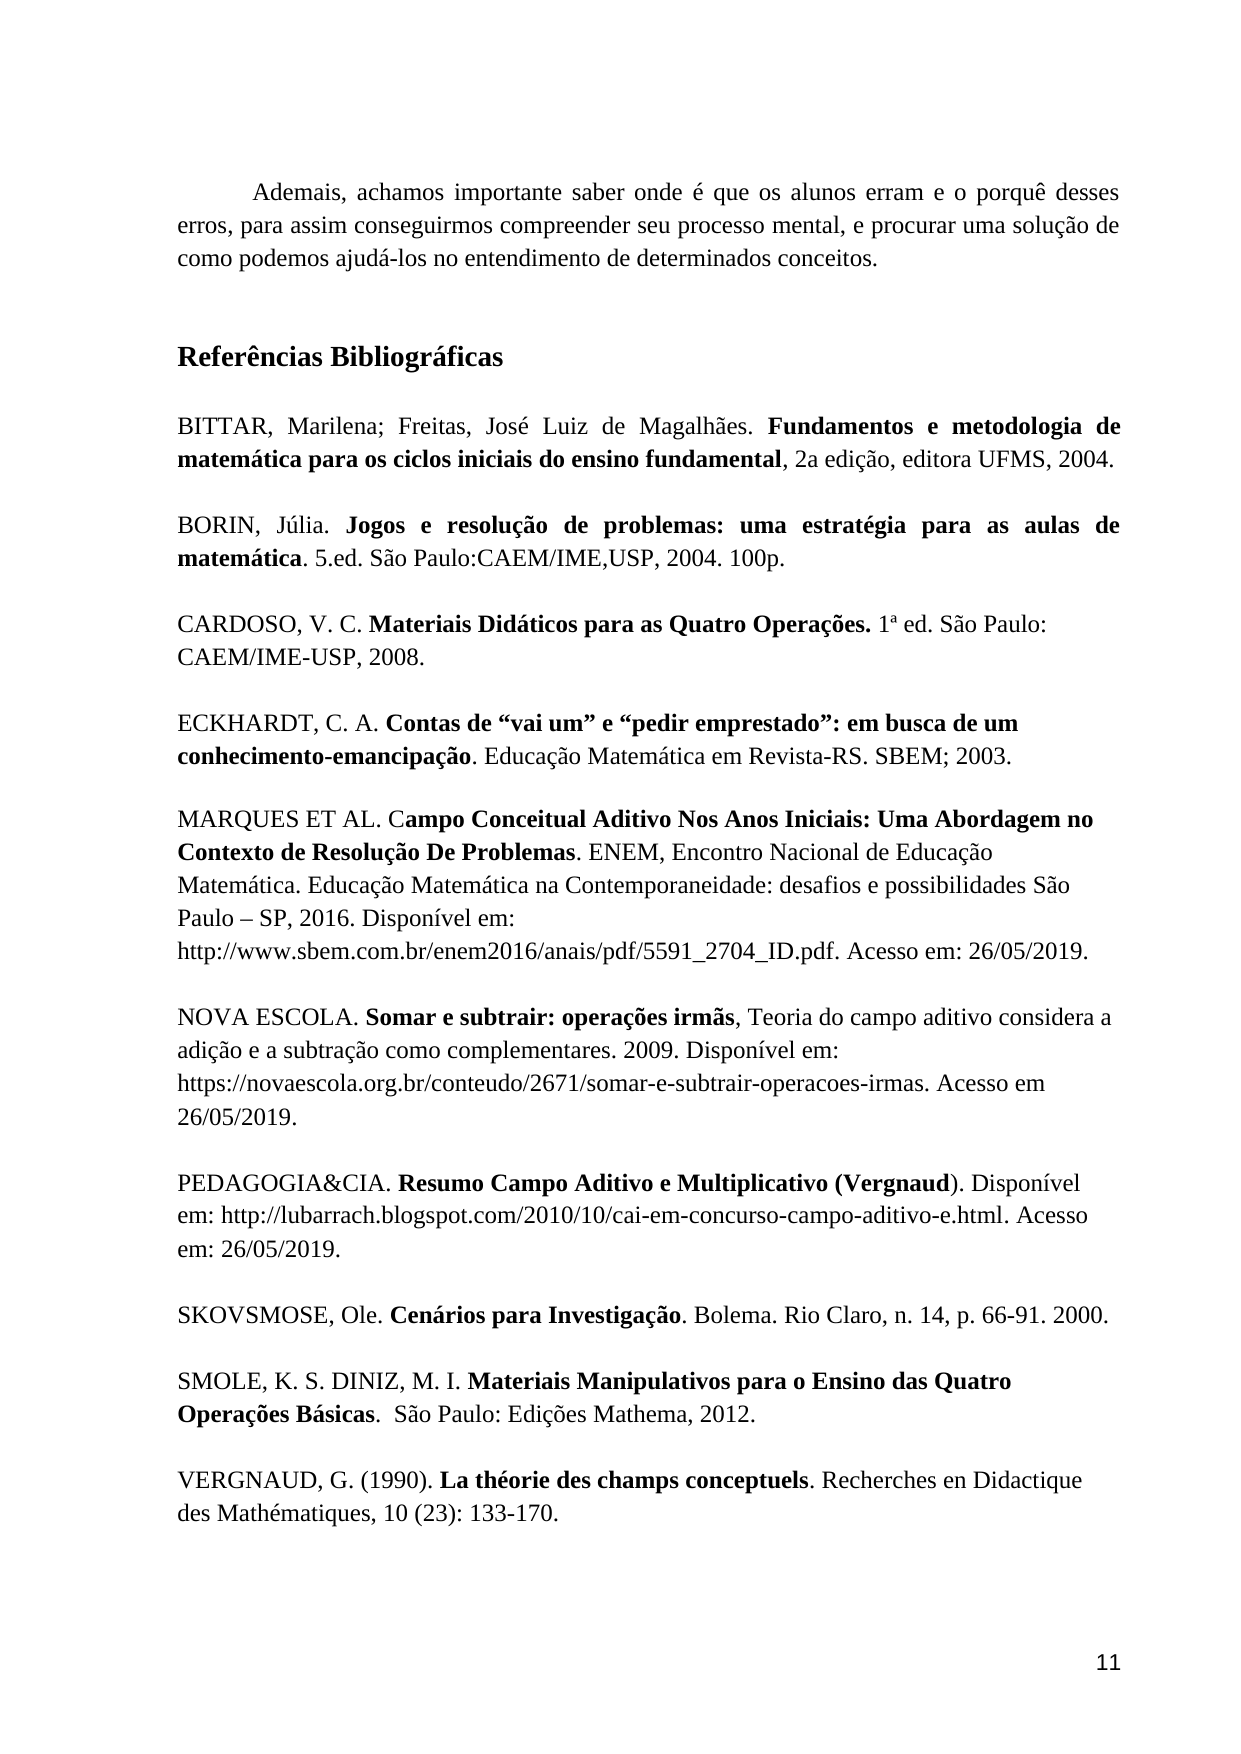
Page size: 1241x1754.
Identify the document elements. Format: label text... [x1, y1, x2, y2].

text BITTAR, Marilena; Freitas, José Luiz de Magalhães. Fundamentos e metodologia de matemática para os ciclos iniciais do ensino fundamental, 2a edição, editora UFMS, 2004. [177, 411, 1121, 473]
text BORIN, Júlia. Jogos e resolução de problemas: uma estratégia para as aulas de matemática. 5.ed. São Paulo:CAEM/IME,USP, 2004. 100p. [177, 510, 1121, 572]
text SKOVSMOSE, Ole. Cenários para Investigação. Bolema. Rio Claro, n. 14, p. 66-91. 2000. [177, 1300, 1121, 1328]
text SMOLE, K. S. DINIZ, M. I. Materiais Manipulativos para o Ensino das Quatro Operações Básicas. São Paulo: Edições Mathema, 2012. [177, 1366, 1121, 1427]
text Ademais, achamos importante saber onde é que os alunos erram e o porquê desses erros, para assim conseguirmos compreender seu processo mental, e procurar uma solução de como podemos ajudá-los no entendimento de determinados conceitos. [177, 177, 1121, 272]
text Referências Bibliográficas [177, 339, 1121, 373]
text CARDOSO, V. C. Materiais Didáticos para as Quatro Operações. 1ª ed. São Paulo: CAEM/IME-USP, 2008. [177, 609, 1121, 671]
text ECKHARDT, C. A. Contas de “vai um” e “pedir emprestado”: em busca de um conhecimento-emancipação. Educação Matemática em Revista-RS. SBEM; 2003. [177, 708, 1121, 770]
text PEDAGOGIA&CIA. Resumo Campo Aditivo e Multiplicativo (Vergnaud). Disponível em: http://lubarrach.blogspot.com/2010/10/cai-em-concurso-campo-aditivo-e.html. Acesso em: 26/05/2019. [177, 1168, 1121, 1262]
text VERGNAUD, G. (1990). La théorie des champs conceptuels. Recherches en Didactique des Mathématiques, 10 (23): 133-170. [177, 1465, 1121, 1527]
text NOVA ESCOLA. Somar e subtrair: operações irmãs, Teoria do campo aditivo considera a adição e a subtração como complementares. 2009. Disponível em: https://novaescola.org.br/conteudo/2671/somar-e-subtrair-operacoes-irmas. Acesso em 26/05/2019. [177, 1002, 1121, 1130]
text MARQUES ET AL. Campo Conceitual Aditivo Nos Anos Iniciais: Uma Abordagem no Contexto de Resolução De Problemas. ENEM, Encontro Nacional de Educação Matemática. Educação Matemática na Contemporaneidade: desafios e possibilidades São Paulo – SP, 2016. Disponível em: http://www.sbem.com.br/enem2016/anais/pdf/5591_2704_ID.pdf. Acesso em: 26/05/2019. [177, 804, 1121, 965]
